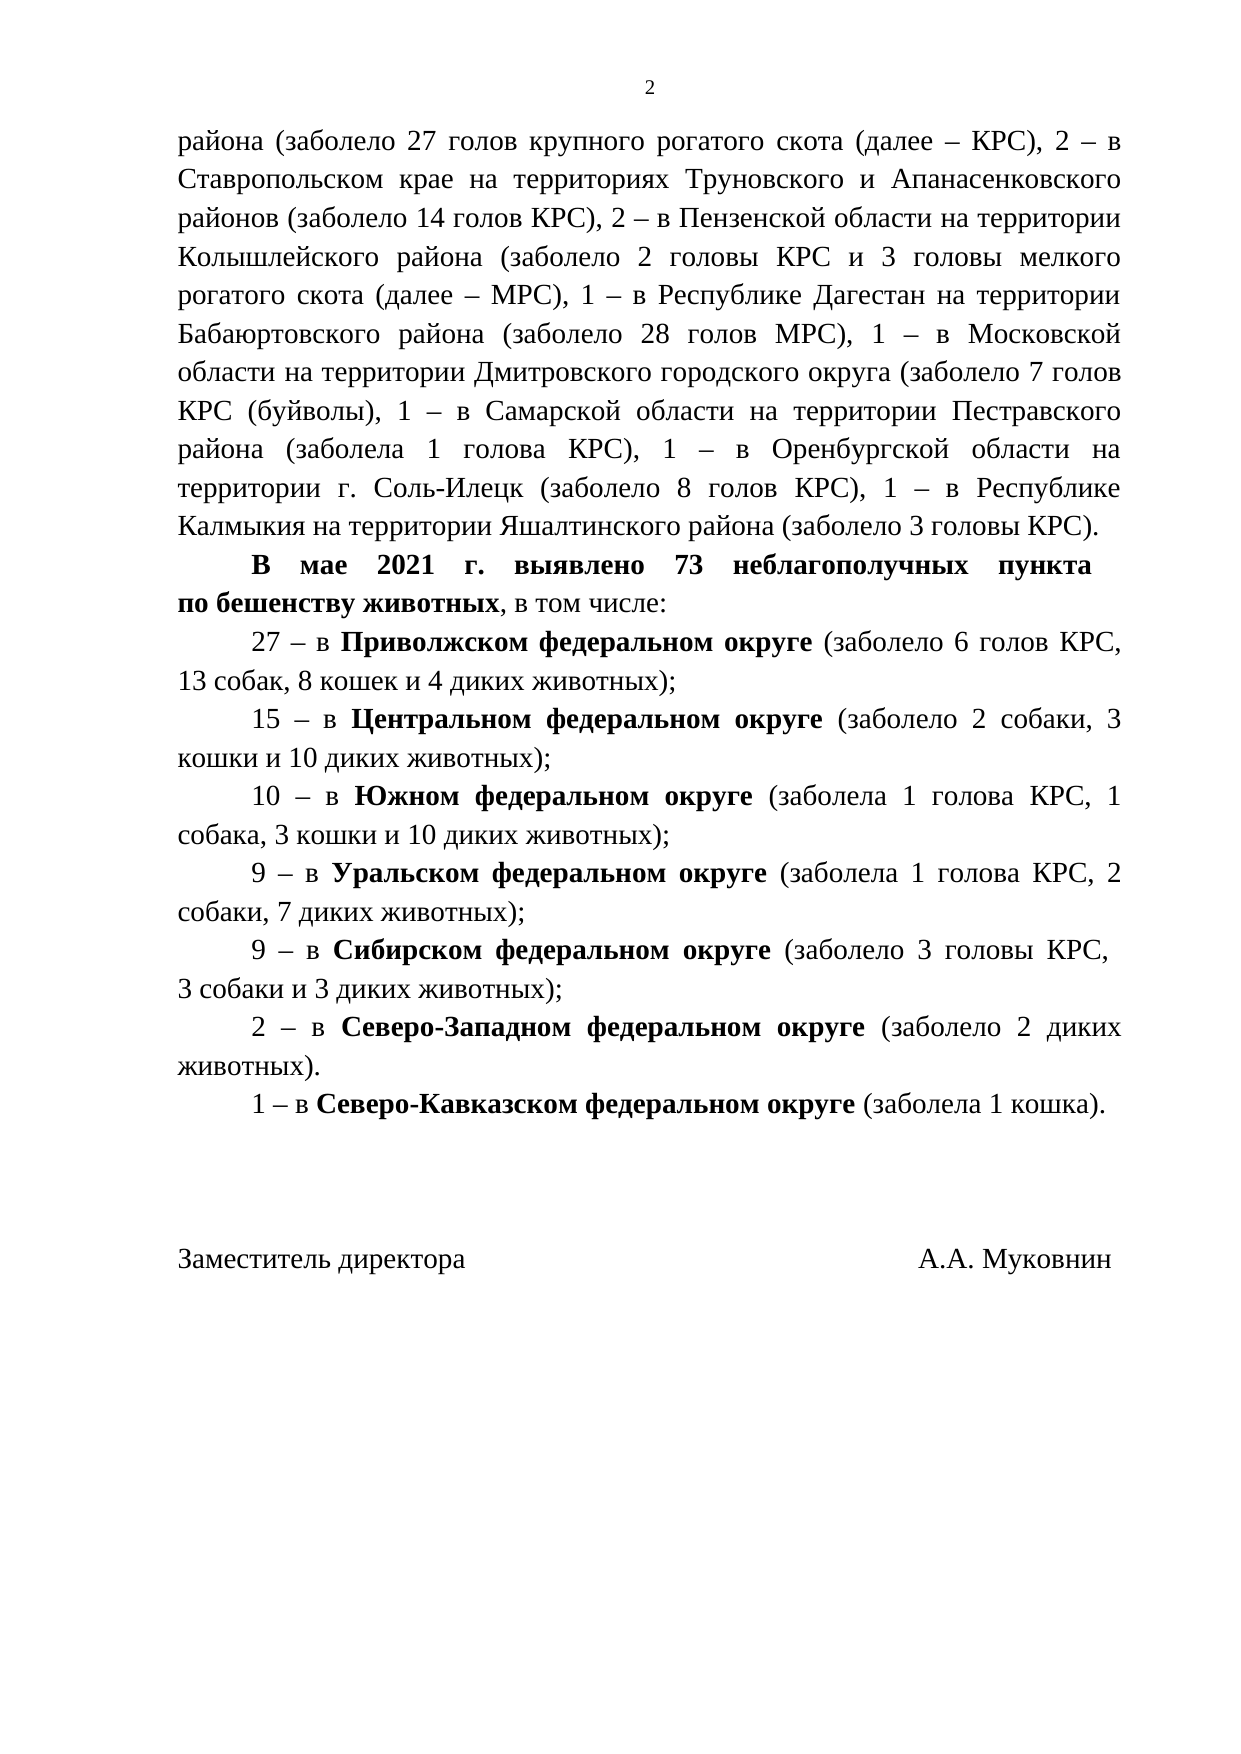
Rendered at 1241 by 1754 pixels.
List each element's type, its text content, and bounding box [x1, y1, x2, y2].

text 15 – в Центральном федеральном округе (заболело 2 собаки, 3 кошки и 10 диких животных); [177, 701, 1122, 773]
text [177, 123, 1122, 542]
text В мае 2021 г. выявлено 73 неблагополучных пункта по бешенству животных, в том числе: [177, 547, 1122, 619]
text 2 – в Северо-Западном федеральном округе (заболело 2 диких животных). [177, 1009, 1122, 1082]
text 1 – в Северо-Кавказском федеральном округе (заболела 1 кошка). [177, 1087, 1122, 1120]
text Заместитель директора А.А. Муковнин [177, 1241, 1122, 1274]
text 27 – в Приволжском федеральном округе (заболело 6 голов КРС, 13 собак, 8 кошек и 4 диких животных); [177, 624, 1122, 696]
text 9 – в Уральском федеральном округе (заболела 1 голова КРС, 2 собаки, 7 диких животных); [177, 855, 1122, 927]
text 9 – в Сибирском федеральном округе (заболело 3 головы КРС, 3 собаки и 3 диких животных); [177, 932, 1122, 1004]
text 10 – в Южном федеральном округе (заболела 1 голова КРС, 1 собака, 3 кошки и 10 диких животных); [177, 778, 1122, 850]
